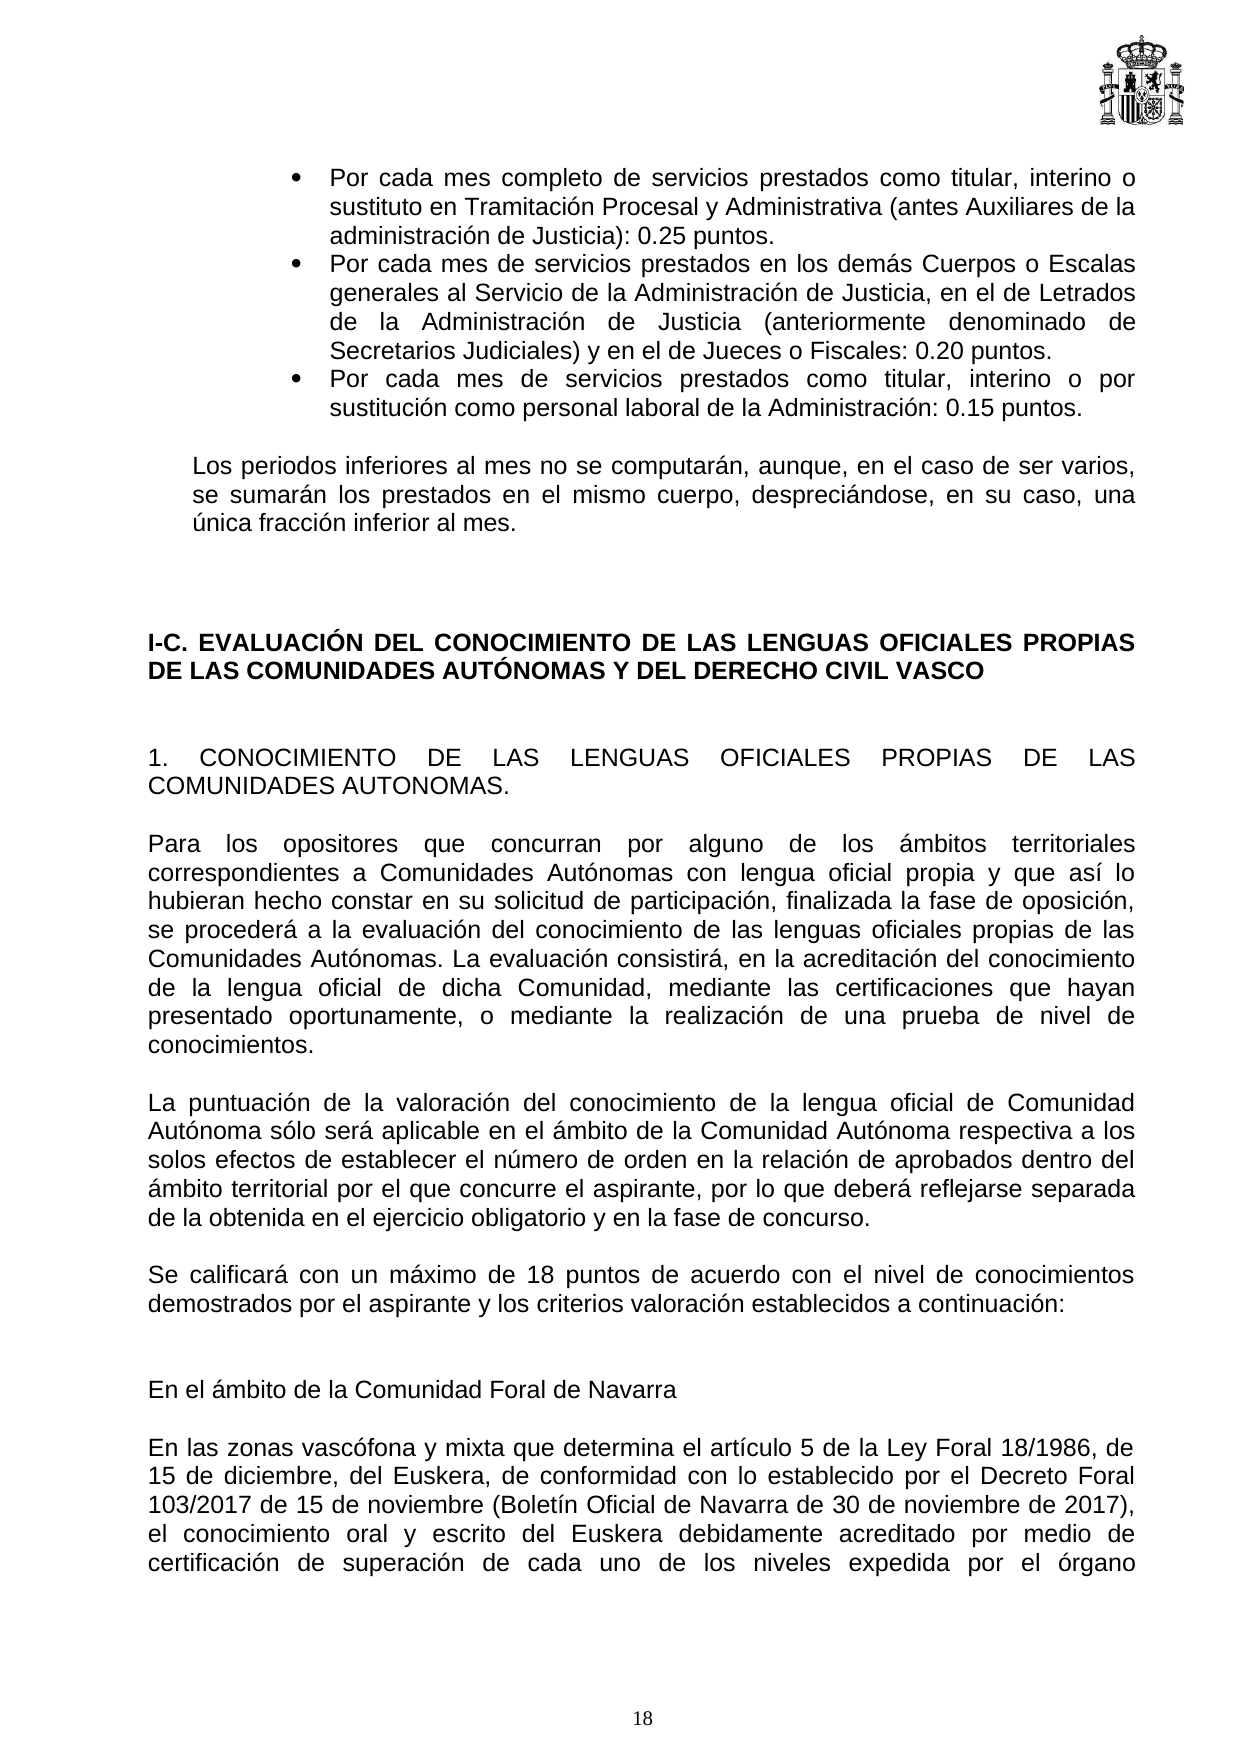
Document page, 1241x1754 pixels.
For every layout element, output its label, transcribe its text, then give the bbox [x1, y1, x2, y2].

text 1. CONOCIMIENTO DE LAS LENGUAS OFICIALES PROPIAS DE LAS COMUNIDADES AUTONOMAS. [148, 743, 1137, 800]
picture [1098, 35, 1185, 125]
text En el ámbito de la Comunidad Foral de Navarra [148, 1375, 1137, 1404]
text I-C. EVALUACIÓN DEL CONOCIMIENTO DE LAS LENGUAS OFICIALES PROPIAS DE LAS COMUNIDADES AUTÓNOMAS Y DEL DERECHO CIVIL VASCO [148, 628, 1137, 685]
list Por cada mes de servicios prestados en los demás Cuerpos o Escalas generales al Servicio de la Administración de Justicia, en el de Letrados de la Administración de Justicia (anteriormente denominado de Secretarios Judiciales) y en el de Jueces o Fiscales: 0.20 puntos. [292, 249, 1137, 364]
text Los periodos inferiores al mes no se computarán, aunque, en el caso de ser varios, se sumarán los prestados en el mismo cuerpo, despreciándose, en su caso, una única fracción inferior al mes. [192, 451, 1137, 537]
list Por cada mes de servicios prestados como titular, interino o por sustitución como personal laboral de la Administración: 0.15 puntos. [292, 364, 1137, 422]
text La puntuación de la valoración del conocimiento de la lengua oficial de Comunidad Autónoma sólo será aplicable en el ámbito de la Comunidad Autónoma respectiva a los solos efectos de establecer el número de orden en la relación de aprobados dentro del ámbito territorial por el que concurre el aspirante, por lo que deberá reflejarse separada de la obtenida en el ejercicio obligatorio y en la fase de concurso. [148, 1088, 1137, 1231]
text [148, 1433, 1137, 1576]
list Por cada mes completo de servicios prestados como titular, interino o sustituto en Tramitación Procesal y Administrativa (antes Auxiliares de la administración de Justicia): 0.25 puntos. [292, 163, 1137, 249]
text Se calificará con un máximo de 18 puntos de acuerdo con el nivel de conocimientos demostrados por el aspirante y los criterios valoración establecidos a continuación: [148, 1260, 1137, 1318]
text Para los opositores que concurran por alguno de los ámbitos territoriales correspondientes a Comunidades Autónomas con lengua oficial propia y que así lo hubieran hecho constar en su solicitud de participación, finalizada la fase de oposición, se procederá a la evaluación del conocimiento de las lenguas oficiales propias de las Comunidades Autónomas. La evaluación consistirá, en la acreditación del conocimiento de la lengua oficial de dicha Comunidad, mediante las certificaciones que hayan presentado oportunamente, o mediante la realización de una prueba de nivel de conocimientos. [148, 829, 1137, 1059]
